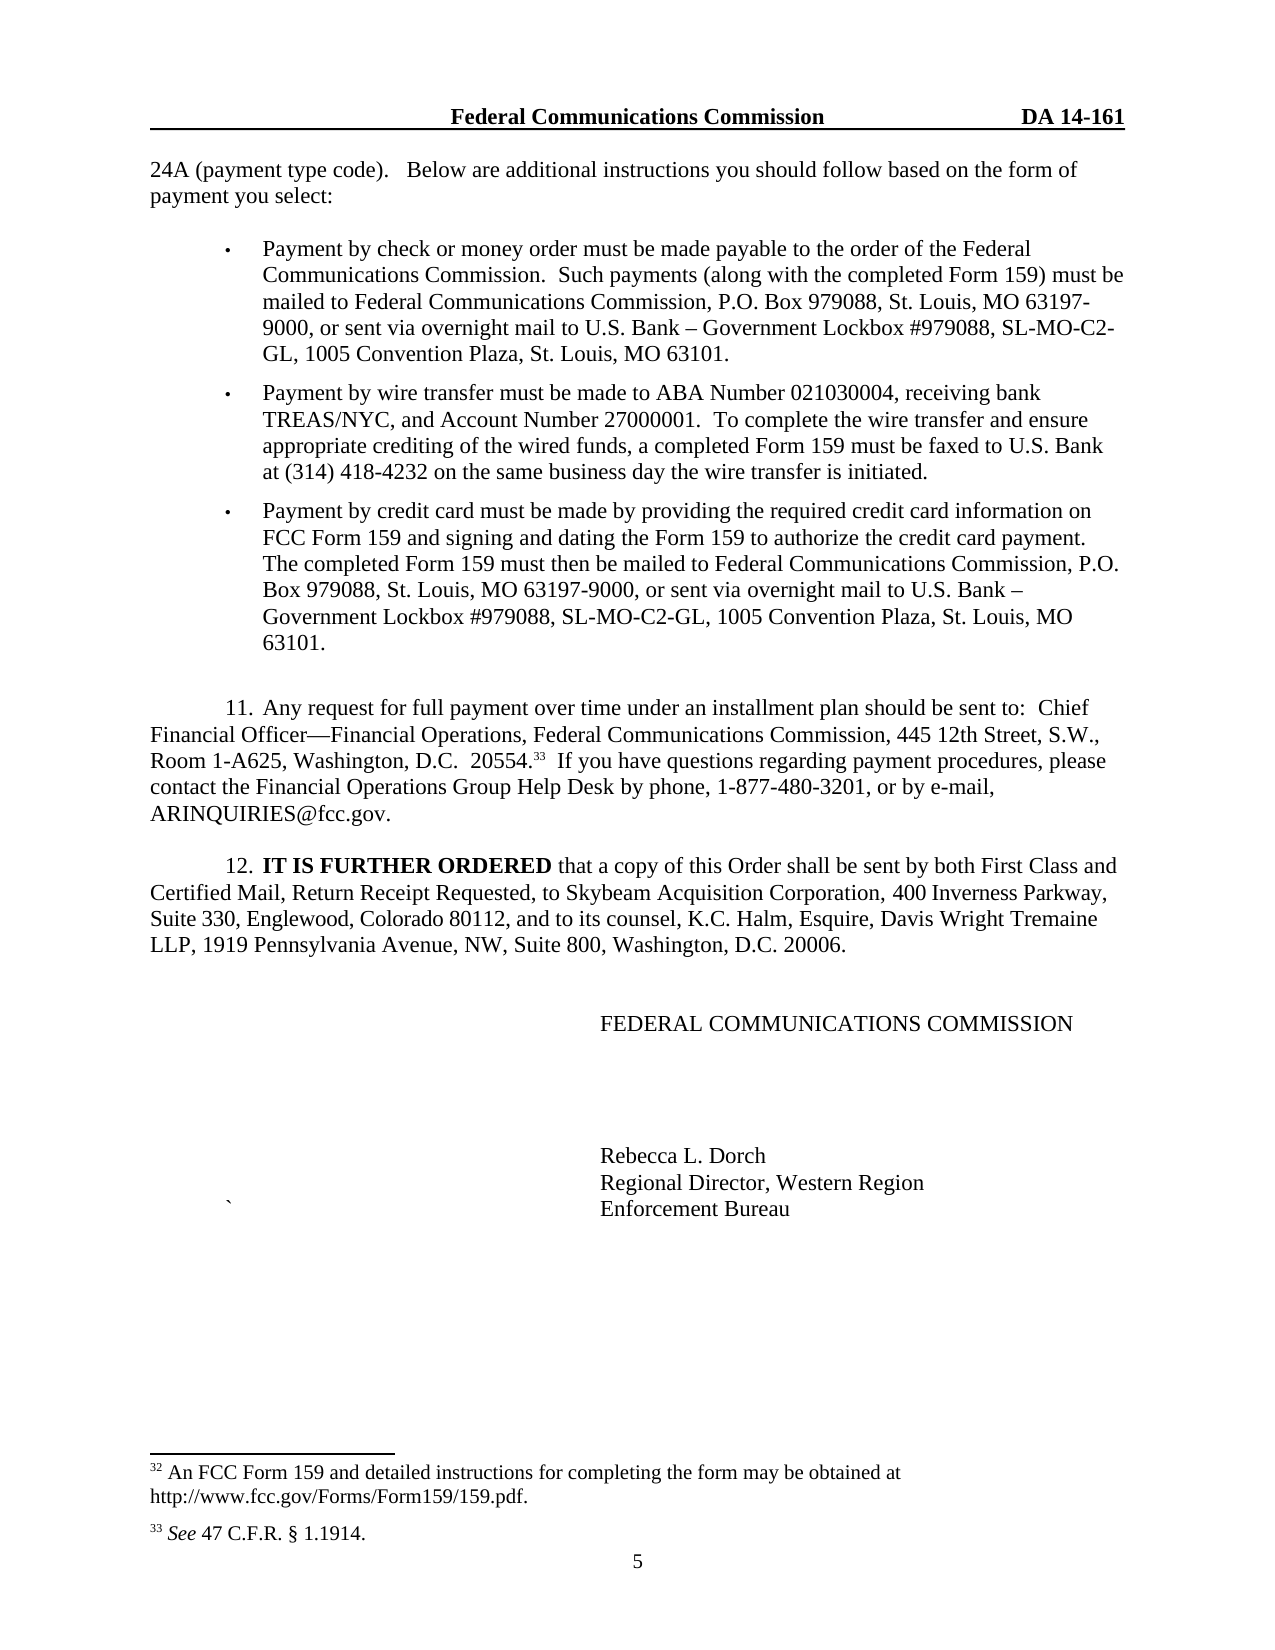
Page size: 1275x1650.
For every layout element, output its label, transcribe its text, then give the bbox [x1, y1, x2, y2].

list ` Enforcement Bureau [150, 1195, 1125, 1221]
list Payment by wire transfer must be made to ABA Number 021030004, receiving bank TREAS/NYC, and Account Number 27000001. To complete the wire transfer and ensure appropriate crediting of the wired funds, a completed Form 159 must be faxed to U.S. Bank at (314) 418-4232 on the same business day the wire transfer is initiated. [225, 379, 1125, 485]
list IT IS FURTHER ORDERED that a copy of this Order shall be sent by both First Class and Certified Mail, Return Receipt Requested, to Skybeam Acquisition Corporation, 400 Inverness Parkway, Suite 330, Englewood, Colorado 80112, and to its counsel, K.C. Halm, Esquire, Davis Wright Tremaine LLP, 1919 Pennsylvania Avenue, NW, Suite 800, Washington, D.C. 20006. [150, 852, 1125, 958]
list Regional Director, Western Region [525, 1169, 1125, 1195]
list Payment by credit card must be made by providing the required credit card information on FCC Form 159 and signing and dating the Form 159 to authorize the credit card payment. The completed Form 159 must then be mailed to Federal Communications Commission, , or sent via overnight mail to U.S. Bank – Government Lockbox #979088, SL-MO-C2-GL, 1005 , . [225, 497, 1125, 655]
list Rebecca L. Dorch [525, 1142, 1125, 1169]
list Any request for full payment over time under an installment plan should be sent to: Chief Financial Officer—Financial Operations, Federal Communications Commission, 445 12th Street, S.W., Room 1-A625, Washington, D.C. 20554. If you have questions regarding payment procedures, please contact the Financial Operations Group Help Desk by phone, 1-877-480-3201, or by e-mail, ARINQUIRIES@fcc.gov. [150, 694, 1125, 826]
list Payment by check or money order must be made payable to the order of the Federal Communications Commission. Such payments (along with the completed Form 159) must be mailed to Federal Communications Commission, , or sent via overnight mail to U.S. Bank – Government Lockbox #979088, SL-MO-C2-GL, 1005 , . [225, 235, 1125, 367]
list FEDERAL COMMUNICATIONS COMMISSION [600, 1011, 1125, 1037]
